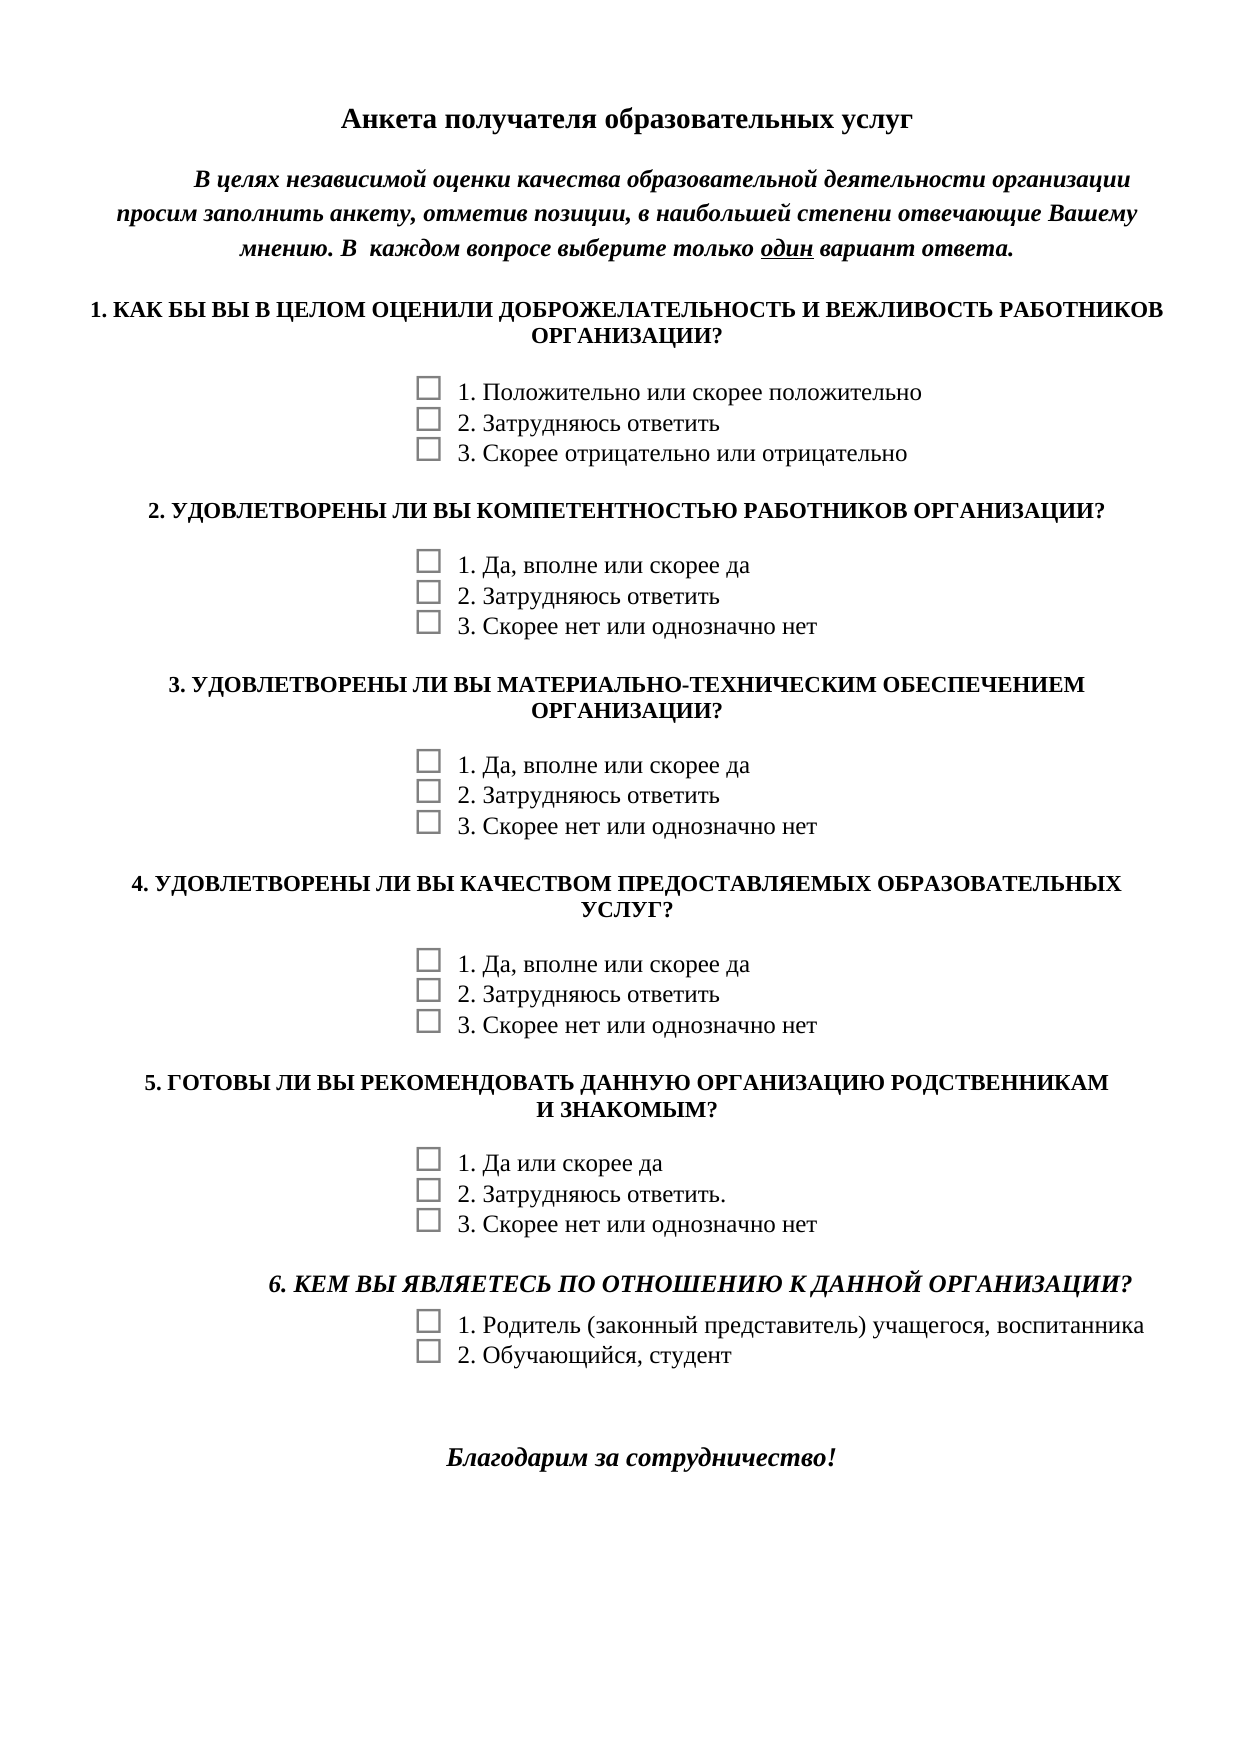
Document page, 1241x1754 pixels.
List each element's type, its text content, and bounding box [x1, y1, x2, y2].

list 2. Затрудняюсь ответить [384, 408, 1165, 438]
text В целях независимой оценки качества образовательной деятельности организации просим заполнить анкету, отметив позиции, в наибольшей степени отвечающие Вашему мнению. В каждом вопросе выберите только один вариант ответа. [89, 164, 1165, 261]
list 1. Положительно или скорее положительно [384, 377, 1165, 408]
list 1. Родитель (законный представитель) учащегося, воспитанника [384, 1310, 1165, 1341]
list 2. Затрудняюсь ответить. [384, 1179, 1165, 1209]
text 6. КЕМ ВЫ ЯВЛЯЕТЕСЬ ПО ОТНОШЕНИЮ К ДАННОЙ ОРГАНИЗАЦИИ? [236, 1269, 1165, 1297]
list 3. Скорее нет или однозначно нет [384, 611, 1165, 642]
list 2. Затрудняюсь ответить [384, 780, 1165, 811]
list 1. Да или скорее да [384, 1148, 1165, 1179]
list 2. Затрудняюсь ответить [384, 979, 1165, 1010]
list 3. Скорее нет или однозначно нет [384, 811, 1165, 841]
text Благодарим за сотрудничество! [118, 1441, 1165, 1472]
list 3. Скорее отрицательно или отрицательно [384, 438, 1165, 469]
list 2. Обучающийся, студент [384, 1341, 1165, 1371]
list 1. Да, вполне или скорее да [384, 949, 1165, 979]
list 1. Да, вполне или скорее да [384, 550, 1165, 581]
list 2. Затрудняюсь ответить [384, 581, 1165, 611]
text 4. УДОВЛЕТВОРЕНЫ ЛИ ВЫ КАЧЕСТВОМ ПРЕДОСТАВЛЯЕМЫХ ОБРАЗОВАТЕЛЬНЫХ УСЛУГ? [89, 870, 1165, 923]
text 2. УДОВЛЕТВОРЕНЫ ЛИ ВЫ КОМПЕТЕНТНОСТЬЮ РАБОТНИКОВ ОРГАНИЗАЦИИ? [89, 498, 1165, 524]
text Анкета получателя образовательных услуг [89, 101, 1165, 135]
list 3. Скорее нет или однозначно нет [384, 1010, 1165, 1041]
text 1. КАК БЫ ВЫ В ЦЕЛОМ ОЦЕНИЛИ ДОБРОЖЕЛАТЕЛЬНОСТЬ И ВЕЖЛИВОСТЬ РАБОТНИКОВ ОРГАНИЗАЦИИ? [89, 296, 1165, 348]
list 3. Скорее нет или однозначно нет [384, 1209, 1165, 1240]
list 1. Да, вполне или скорее да [384, 750, 1165, 780]
text 3. УДОВЛЕТВОРЕНЫ ЛИ ВЫ МАТЕРИАЛЬНО-ТЕХНИЧЕСКИМ ОБЕСПЕЧЕНИЕМ ОРГАНИЗАЦИИ? [89, 671, 1165, 723]
text 5. ГОТОВЫ ЛИ ВЫ РЕКОМЕНДОВАТЬ ДАННУЮ ОРГАНИЗАЦИЮ РОДСТВЕННИКАМ И ЗНАКОМЫМ? [89, 1069, 1165, 1122]
